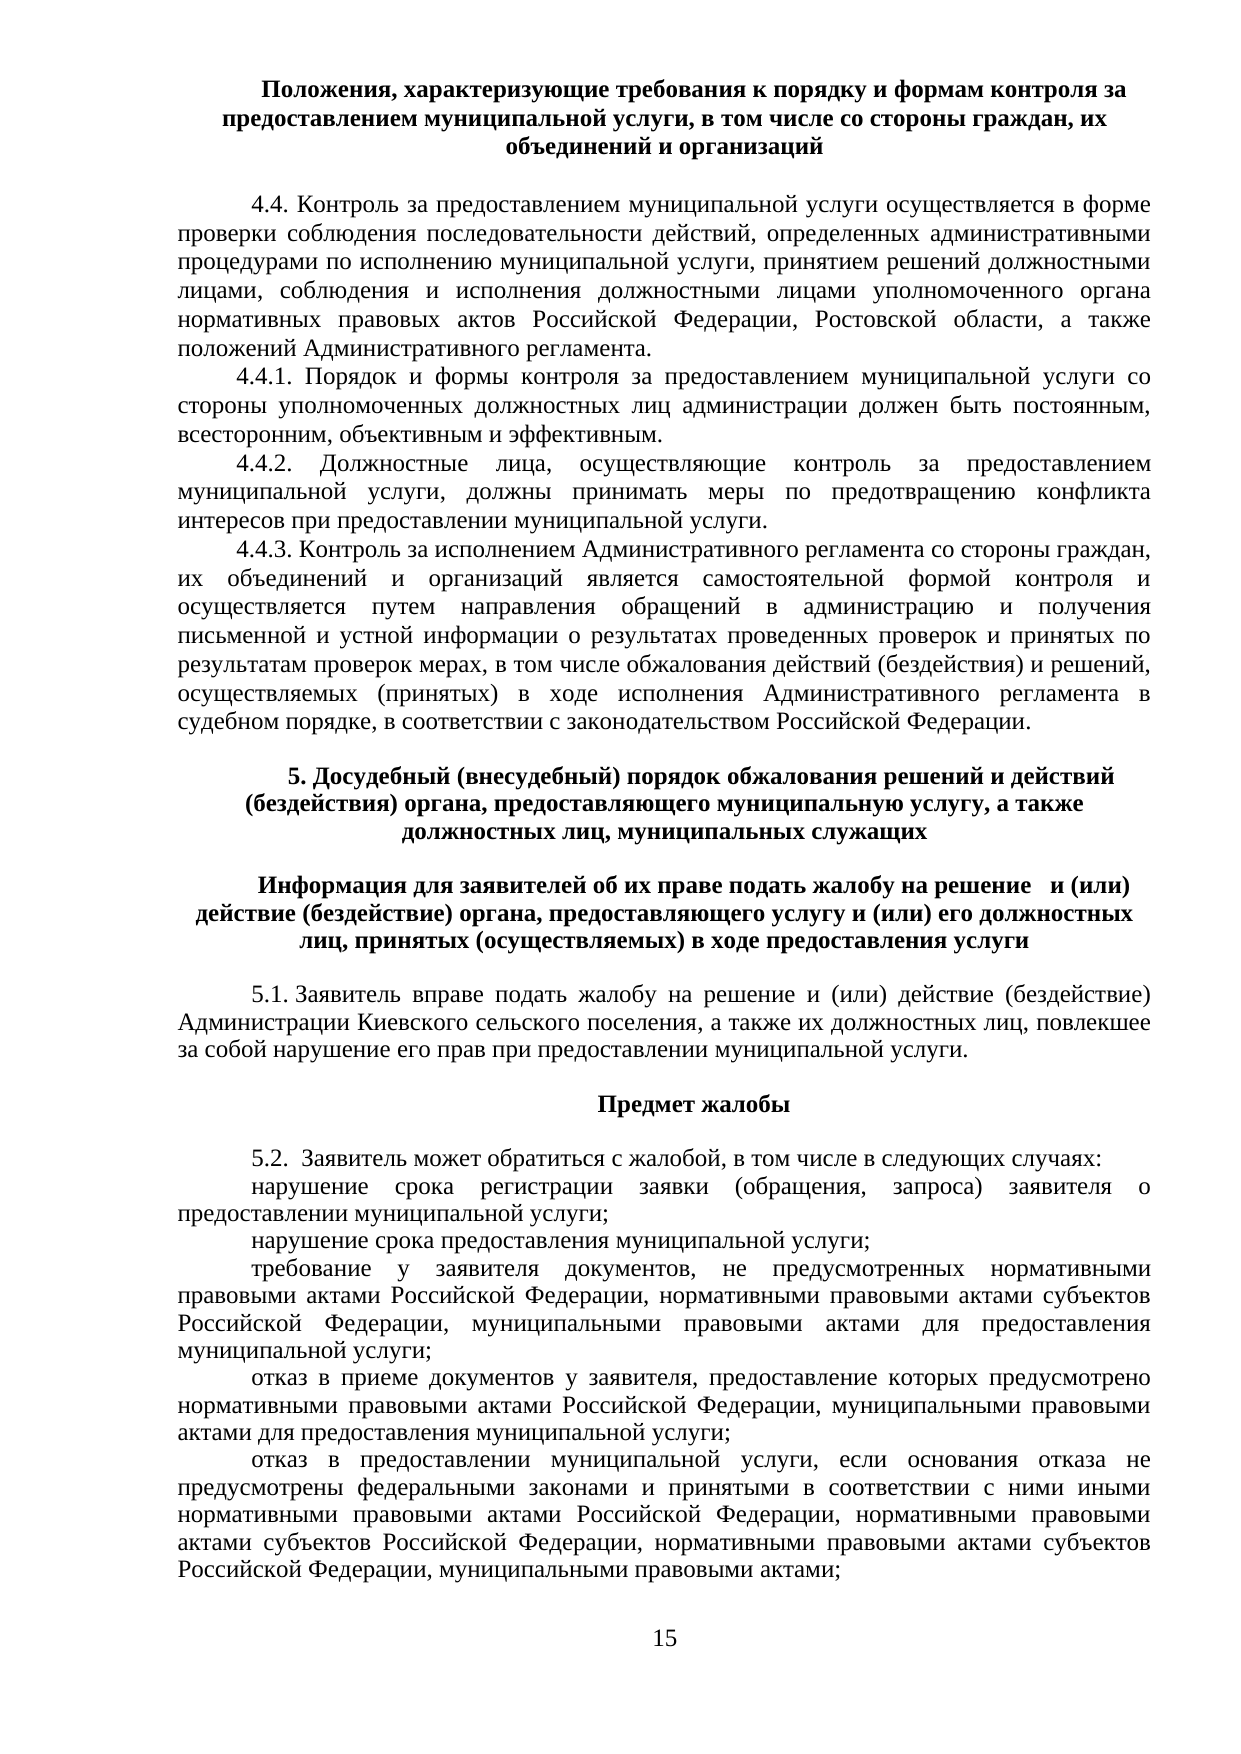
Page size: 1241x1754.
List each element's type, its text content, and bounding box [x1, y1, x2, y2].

text Положения, характеризующие требования к порядку и формам контроля за предоставлением муниципальной услуги, в том числе со стороны граждан, их объединений и организаций [177, 74, 1152, 160]
text отказ в приеме документов у заявителя, предоставление которых предусмотрено нормативными правовыми актами Российской Федерации, муниципальными правовыми актами для предоставления муниципальной услуги; [177, 1364, 1152, 1446]
text 5.2. Заявитель может обратиться с жалобой, в том числе в следующих случаях: [177, 1145, 1152, 1172]
text отказ в предоставлении муниципальной услуги, если основания отказа не предусмотрены федеральными законами и принятыми в соответствии с ними иными нормативными правовыми актами Российской Федерации, нормативными правовыми актами субъектов Российской Федерации, нормативными правовыми актами субъектов Российской Федерации, муниципальными правовыми актами; [177, 1446, 1152, 1583]
text 5. Досудебный (внесудебный) порядок обжалования решений и действий (бездействия) органа, предоставляющего муниципальную услугу, а также должностных лиц, муниципальных служащих [177, 762, 1152, 844]
text нарушение срока предоставления муниципальной услуги; [177, 1227, 1152, 1254]
text Информация для заявителей об их праве подать жалобу на решение и (или) действие (бездействие) органа, предоставляющего услугу и (или) его должностных лиц, принятых (осуществляемых) в ходе предоставления услуги [177, 872, 1152, 954]
text 4.4. Контроль за предоставлением муниципальной услуги осуществляется в форме проверки соблюдения последовательности действий, определенных административными процедурами по исполнению муниципальной услуги, принятием решений должностными лицами, соблюдения и исполнения должностными лицами уполномоченного органа нормативных правовых актов Российской Федерации, Ростовской области, а также положений Административного регламента. [177, 189, 1152, 361]
text нарушение срока регистрации заявки (обращения, запроса) заявителя о предоставлении муниципальной услуги; [177, 1172, 1152, 1227]
text 4.4.2. Должностные лица, осуществляющие контроль за предоставлением муниципальной услуги, должны принимать меры по предотвращению конфликта интересов при предоставлении муниципальной услуги. [177, 448, 1152, 534]
text 5.1. Заявитель вправе подать жалобу на решение и (или) действие (бездействие) Администрации Киевского сельского поселения, а также их должностных лиц, повлекшее за собой нарушение его прав при предоставлении муниципальной услуги. [177, 981, 1152, 1063]
text Предмет жалобы [177, 1091, 1152, 1118]
text 4.4.3. Контроль за исполнением Административного регламента со стороны граждан, их объединений и организаций является самостоятельной формой контроля и осуществляется путем направления обращений в администрацию и получения письменной и устной информации о результатах проведенных проверок и принятых по результатам проверок мерах, в том числе обжалования действий (бездействия) и решений, осуществляемых (принятых) в ходе исполнения Административного регламента в судебном порядке, в соответствии с законодательством Российской Федерации. [177, 534, 1152, 735]
text требование у заявителя документов, не предусмотренных нормативными правовыми актами Российской Федерации, нормативными правовыми актами субъектов Российской Федерации, муниципальными правовыми актами для предоставления муниципальной услуги; [177, 1254, 1152, 1364]
text 4.4.1. Порядок и формы контроля за предоставлением муниципальной услуги со стороны уполномоченных должностных лиц администрации должен быть постоянным, всесторонним, объективным и эффективным. [177, 361, 1152, 448]
